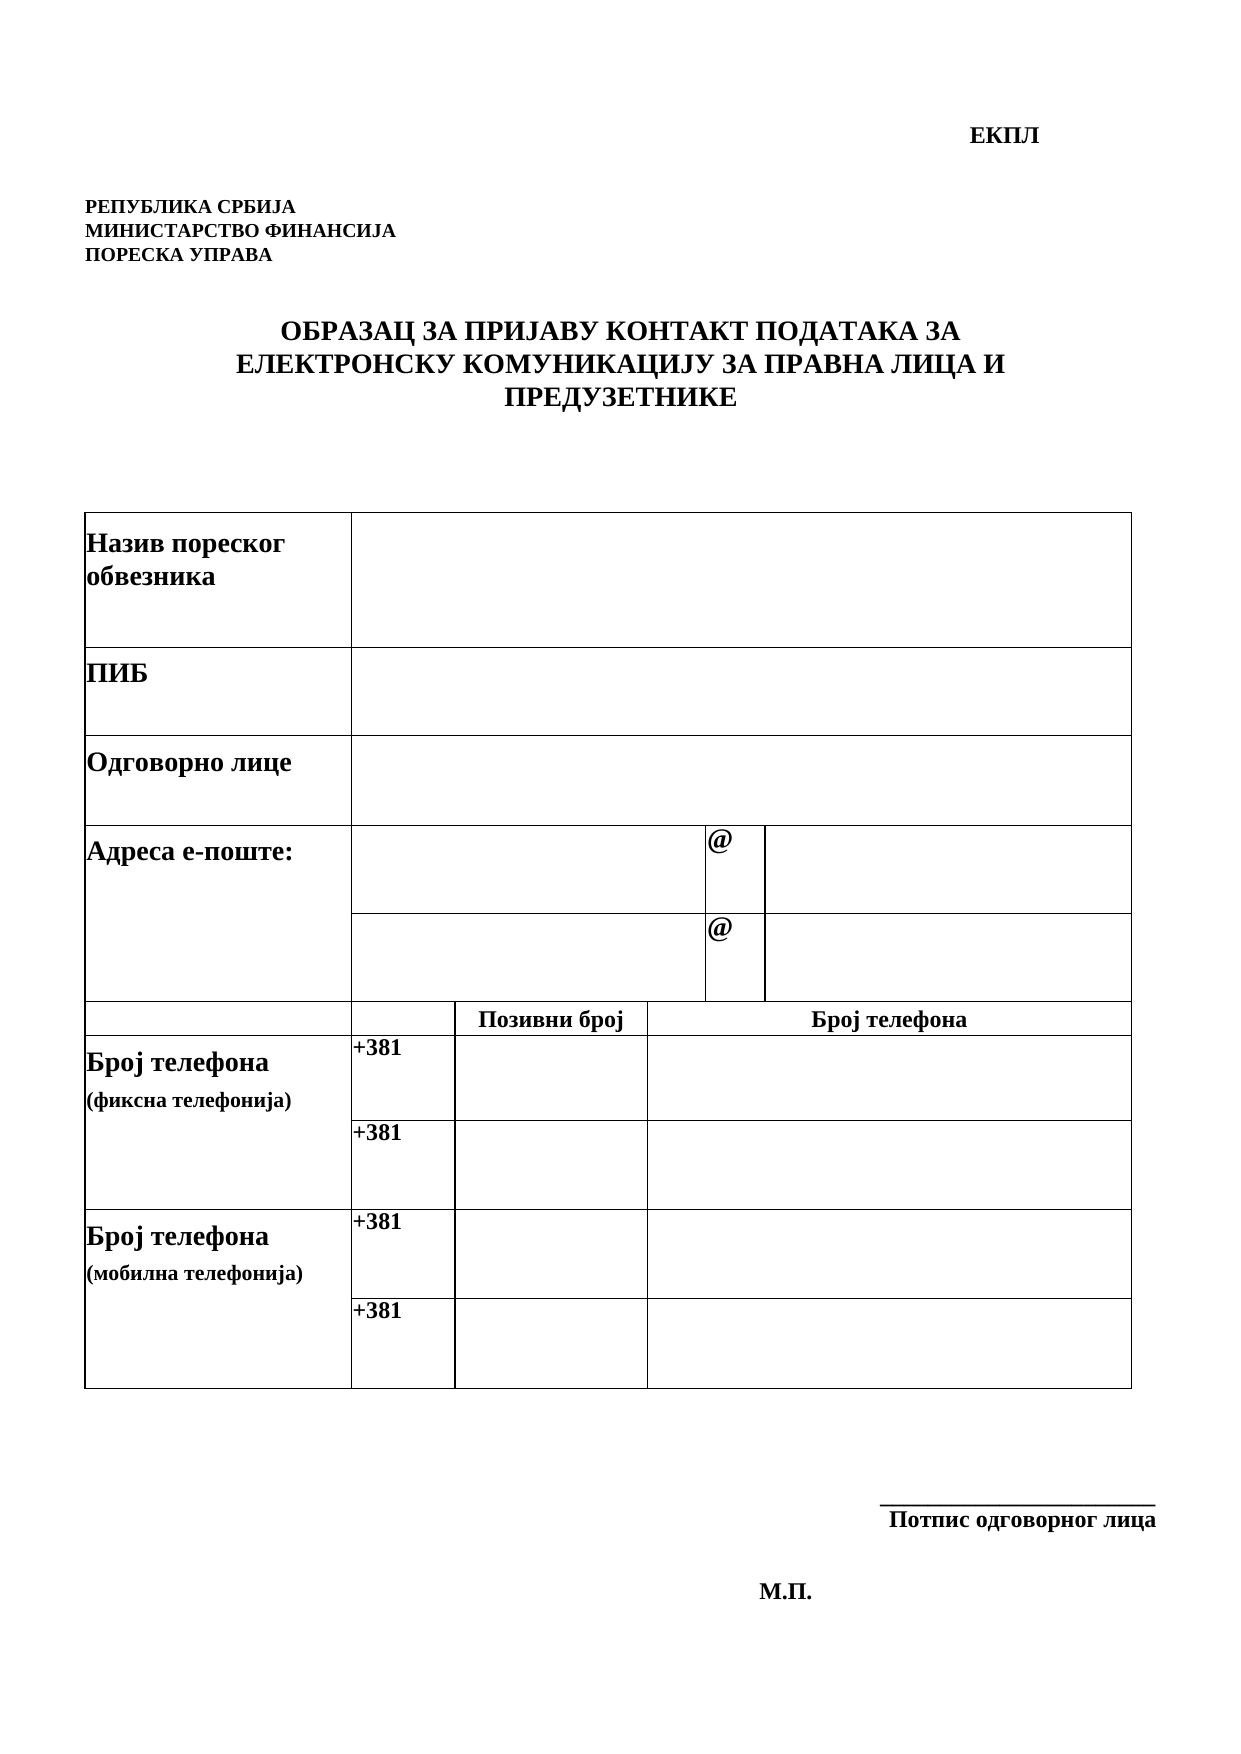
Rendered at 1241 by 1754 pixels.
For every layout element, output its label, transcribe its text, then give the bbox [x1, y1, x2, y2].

table_cell +381 [352, 1121, 454, 1209]
table_cell [648, 1036, 1131, 1120]
table_cell [456, 1036, 647, 1120]
text _______________________ [85, 1485, 1156, 1509]
text ПОРЕСКА УПРАВА [85, 242, 1156, 266]
table_cell Број телефона [648, 1002, 1131, 1035]
table_cell +381 [352, 1036, 454, 1120]
text Потпис одговорног лица [85, 1509, 1156, 1533]
table_cell [86, 1002, 351, 1035]
table_cell [352, 736, 1131, 825]
table_cell ПИБ [86, 648, 351, 735]
table_cell [456, 1299, 647, 1388]
table_cell [648, 1210, 1131, 1298]
table_cell [456, 1121, 647, 1209]
text МИНИСТАРСТВО ФИНАНСИЈА [85, 218, 1156, 242]
text ОБРАЗАЦ ЗА ПРИЈАВУ КОНТАКТ ПОДАТАКА ЗА [85, 314, 1156, 347]
table_cell [352, 648, 1131, 735]
table_cell [352, 914, 705, 1001]
table_cell Број телефона (фиксна телефонија) [86, 1036, 351, 1209]
table_cell [352, 1002, 454, 1035]
table_cell Број телефона (мобилна телефонија) [86, 1210, 351, 1388]
table_header Назив пореског обвезника [86, 513, 351, 647]
table_cell [766, 826, 1131, 913]
table_cell [648, 1299, 1131, 1388]
table_header [352, 513, 1131, 647]
text РЕПУБЛИКА СРБИЈА [85, 194, 1156, 218]
table_cell Адреса е-поште: [86, 826, 351, 1001]
table_cell Позивни број [456, 1002, 647, 1035]
table_cell @ [706, 914, 764, 1001]
text М.П. [85, 1581, 1156, 1604]
table_cell [766, 914, 1131, 1001]
table_cell [352, 826, 705, 913]
text ПРЕДУЗЕТНИКЕ [85, 380, 1156, 413]
table_cell Одговорно лице [86, 736, 351, 825]
text ЕЛЕКТРОНСКУ КОМУНИКАЦИЈУ ЗА ПРАВНА ЛИЦА И [85, 347, 1156, 380]
table_cell [648, 1121, 1131, 1209]
table_cell [456, 1210, 647, 1298]
table_cell +381 [352, 1210, 454, 1298]
table_cell +381 [352, 1299, 454, 1388]
table_cell @ [706, 826, 764, 913]
